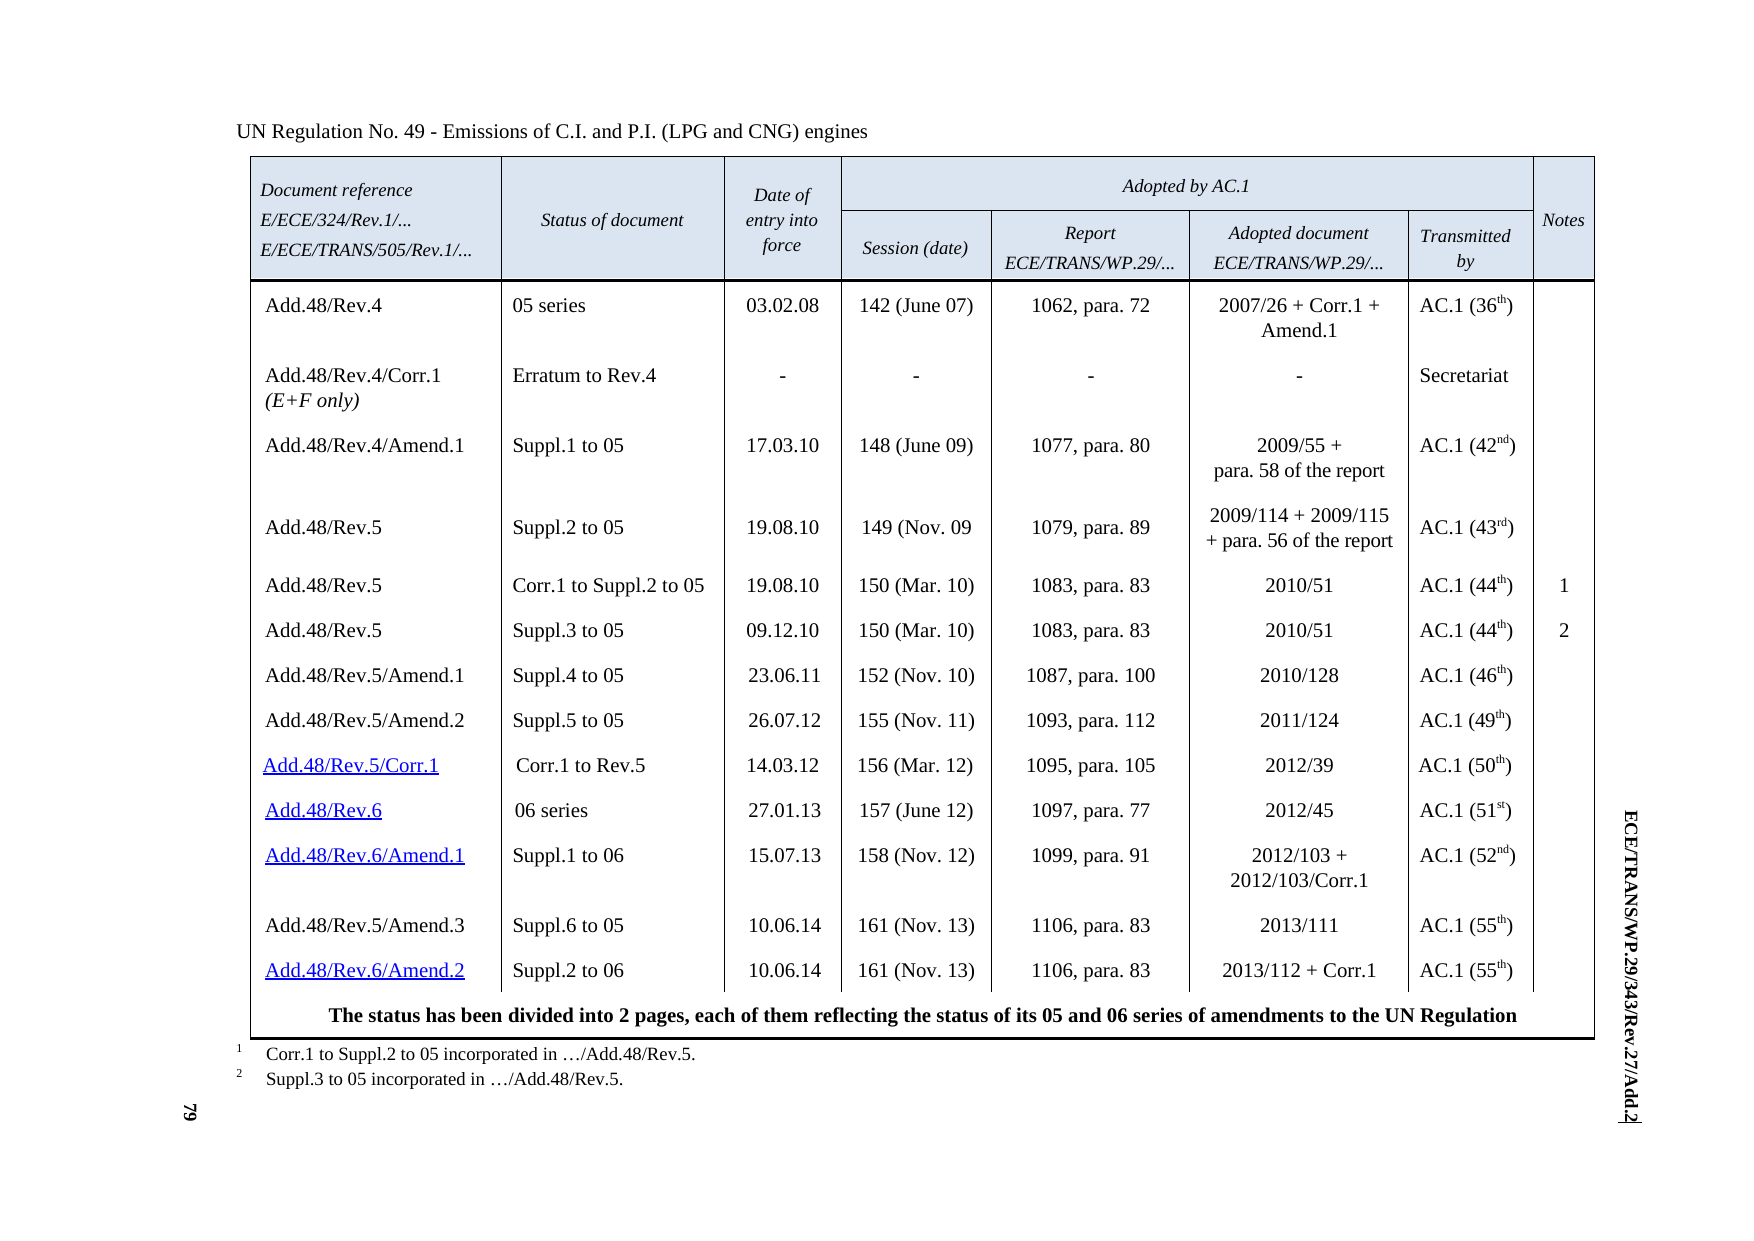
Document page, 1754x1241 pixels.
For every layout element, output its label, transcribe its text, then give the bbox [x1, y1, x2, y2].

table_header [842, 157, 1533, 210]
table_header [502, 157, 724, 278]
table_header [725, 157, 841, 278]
text 1 Corr.1 to Suppl.2 to 05 incorporated in …/Add.48/Rev.5. [236, 1040, 1577, 1065]
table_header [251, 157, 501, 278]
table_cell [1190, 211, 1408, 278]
text 2 Rev.10 and Rev.11 dedicated to 04 and 05 series respectively.UN Regulation No. 49 - Emissions of C.I. and P.I. (LPG and CNG) engines [236, 118, 1577, 143]
text 2 Suppl.3 to 05 incorporated in …/Add.48/Rev.5. [236, 1065, 1577, 1090]
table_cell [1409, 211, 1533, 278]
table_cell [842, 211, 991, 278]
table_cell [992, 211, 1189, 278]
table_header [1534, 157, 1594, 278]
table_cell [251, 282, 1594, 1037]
